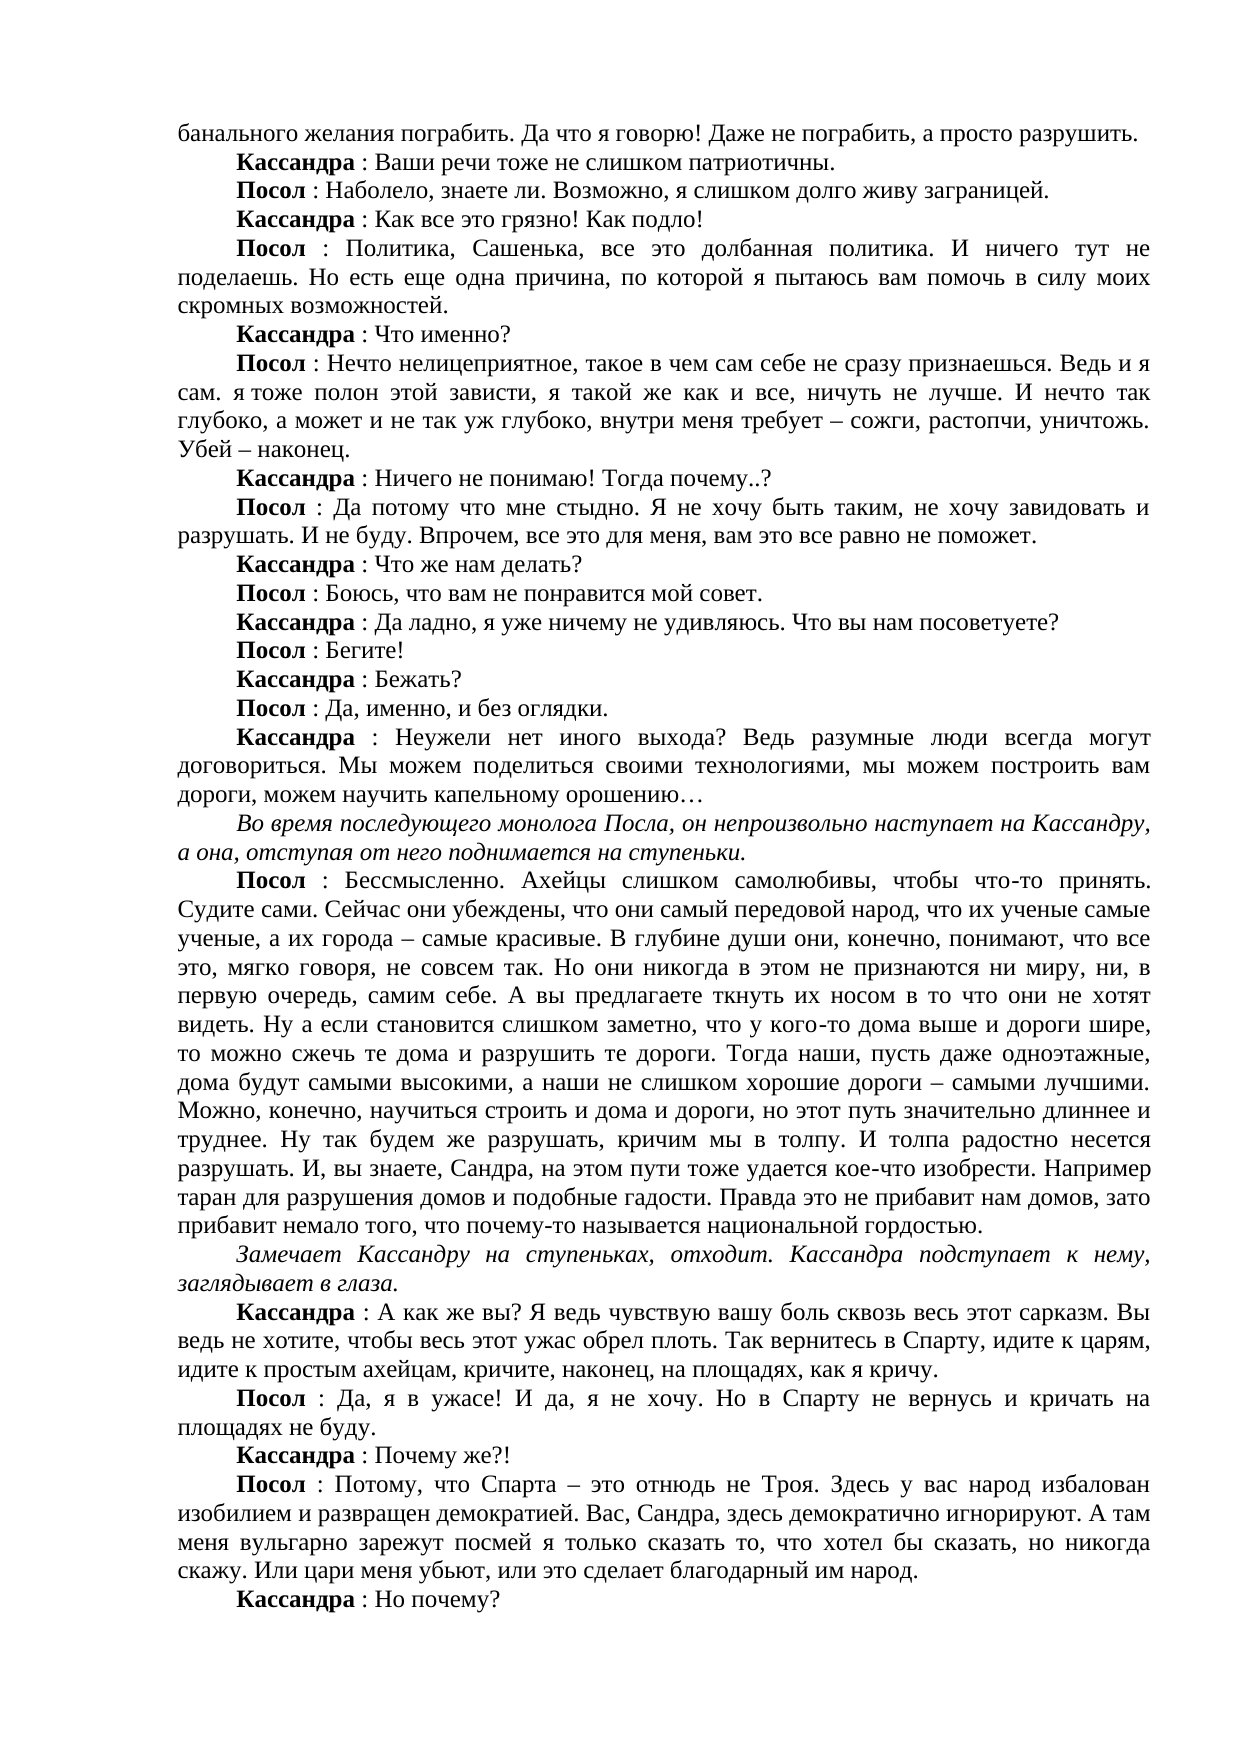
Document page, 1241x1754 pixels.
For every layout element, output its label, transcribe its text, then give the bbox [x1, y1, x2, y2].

text Кассандра : Ничего не понимаю! Тогда почему..? [177, 463, 1152, 492]
text Посол : Нечто нелицеприятное, такое в чем сам себе не сразу признаешься. Ведь и я сам. я тоже полон этой зависти, я такой же как и все, ничуть не лучше. И нечто так глубоко, а может и не так уж глубоко, внутри меня требует – сожги, растопчи, уничтожь. Убей – наконец. [177, 348, 1152, 463]
text Посол : Политика, Сашенька, все это долбанная политика. И ничего тут не поделаешь. Но есть еще одна причина, по которой я пытаюсь вам помочь в силу моих скромных возможностей. [177, 233, 1152, 319]
text Посол : Да потому что мне стыдно. Я не хочу быть таким, не хочу завидовать и разрушать. И не буду. Впрочем, все это для меня, вам это все равно не поможет. [177, 492, 1152, 549]
text Кассандра : Ваши речи тоже не слишком патриотичны. [177, 147, 1152, 176]
text Кассандра : Неужели нет иного выхода? Ведь разумные люди всегда могут договориться. Мы можем поделиться своими технологиями, мы можем построить вам дороги, можем научить капельному орошению… [177, 722, 1152, 808]
text Посол : Да, именно, и без оглядки. [177, 693, 1152, 722]
text Посол : Бессмысленно. Ахейцы слишком самолюбивы, чтобы что-то принять. Судите сами. Сейчас они убеждены, что они самый передовой народ, что их ученые самые ученые, а их города – самые красивые. В глубине души они, конечно, понимают, что все это, мягко говоря, не совсем так. Но они никогда в этом не признаются ни миру, ни, в первую очередь, самим себе. А вы предлагаете ткнуть их носом в то что они не хотят видеть. Ну а если становится слишком заметно, что у кого-то дома выше и дороги шире, то можно сжечь те дома и разрушить те дороги. Тогда наши, пусть даже одноэтажные, дома будут самыми высокими, а наши не слишком хорошие дороги – самыми лучшими. Можно, конечно, научиться строить и дома и дороги, но этот путь значительно длиннее и труднее. Ну так будем же разрушать, кричим мы в толпу. И толпа радостно несется разрушать. И, вы знаете, Сандра, на этом пути тоже удается кое-что изобрести. Например таран для разрушения домов и подобные гадости. Правда это не прибавит нам домов, зато прибавит немало того, что почему-то называется национальной гордостью. [177, 866, 1152, 1239]
text Кассандра : Да ладно, я уже ничему не удивляюсь. Что вы нам посоветуете? [177, 607, 1152, 636]
text Кассандра : Но почему? [177, 1584, 1152, 1613]
text Кассандра : Почему же?! [177, 1441, 1152, 1469]
text Посол : Да, я в ужасе! И да, я не хочу. Но в Спарту не вернусь и кричать на площадях не буду. [177, 1383, 1152, 1441]
text Во время последующего монолога Посла, он непроизвольно наступает на Кассандру, а она, отступая от него поднимается на ступеньки. [177, 808, 1152, 866]
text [177, 118, 1152, 147]
text Кассандра : Что именно? [177, 319, 1152, 348]
text Кассандра : Бежать? [177, 664, 1152, 693]
text Посол : Потому, что Спарта – это отнюдь не Троя. Здесь у вас народ избалован изобилием и развращен демократией. Вас, Сандра, здесь демократично игнорируют. А там меня вульгарно зарежут посмей я только сказать то, что хотел бы сказать, но никогда скажу. Или цари меня убьют, или это сделает благодарный им народ. [177, 1469, 1152, 1584]
text Кассандра : Что же нам делать? [177, 549, 1152, 578]
text Посол : Наболело, знаете ли. Возможно, я слишком долго живу заграницей. [177, 176, 1152, 204]
text Кассандра : А как же вы? Я ведь чувствую вашу боль сквозь весь этот сарказм. Вы ведь не хотите, чтобы весь этот ужас обрел плоть. Так вернитесь в Спарту, идите к царям, идите к простым ахейцам, кричите, наконец, на площадях, как я кричу. [177, 1297, 1152, 1383]
text Посол : Бегите! [177, 636, 1152, 664]
text Посол : Боюсь, что вам не понравится мой совет. [177, 578, 1152, 607]
text Кассандра : Как все это грязно! Как подло! [177, 204, 1152, 233]
text Замечает Кассандру на ступеньках, отходит. Кассандра подступает к нему, заглядывает в глаза. [177, 1239, 1152, 1297]
